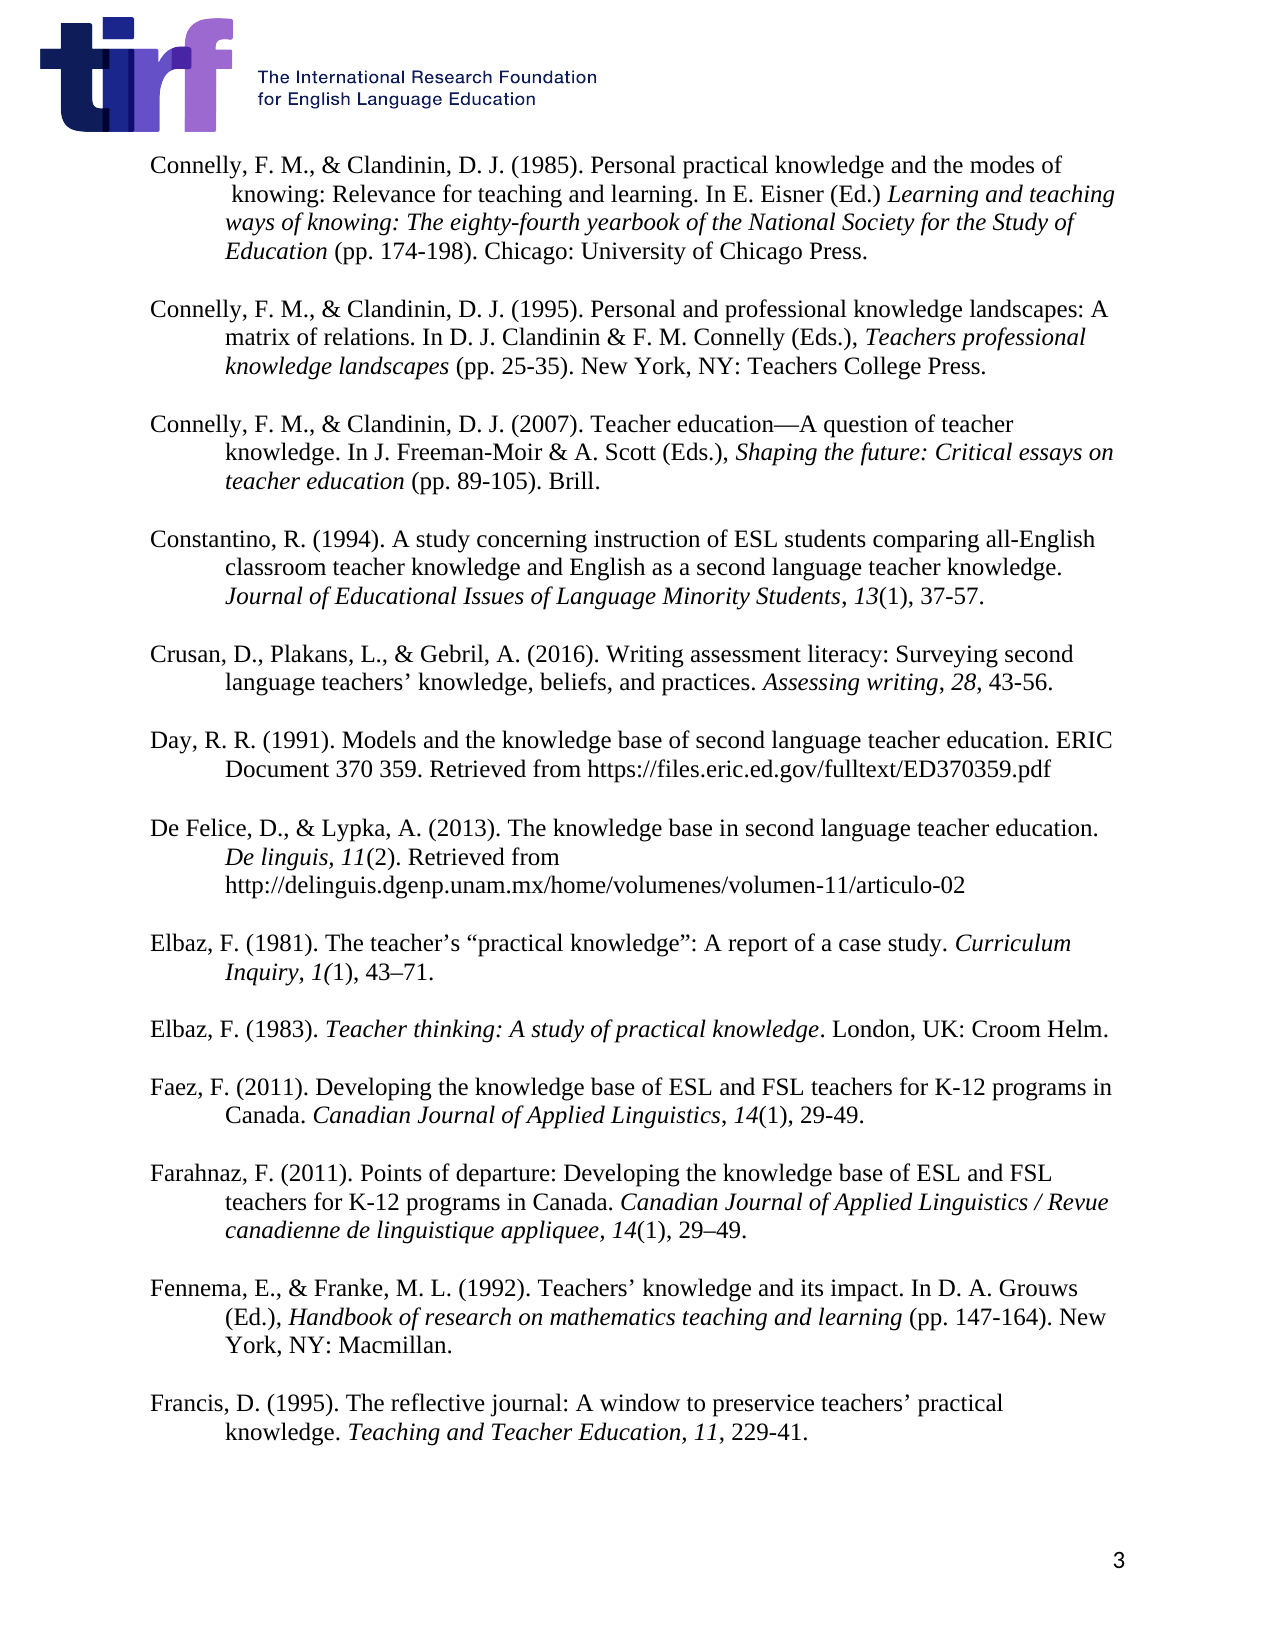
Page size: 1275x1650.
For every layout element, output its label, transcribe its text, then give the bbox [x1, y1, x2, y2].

text Connelly, F. M., & Clandinin, D. J. (1985). Personal practical knowledge and the modes of knowing: Relevance for teaching and learning. In E. Eisner (Ed.) Learning and teaching ways of knowing: The eighty-fourth yearbook of the National Society for the Study of Education (pp. 174-198). Chicago: University of Chicago Press. [150, 150, 1125, 265]
text Fennema, E., & Franke, M. L. (1992). Teachers’ knowledge and its impact. In D. A. Grouws (Ed.), Handbook of research on mathematics teaching and learning (pp. 147-164). New York, NY: Macmillan. [150, 1273, 1125, 1359]
picture [40, 17, 603, 132]
text Connelly, F. M., & Clandinin, D. J. (1995). Personal and professional knowledge landscapes: A matrix of relations. In D. J. Clandinin & F. M. Connelly (Eds.), Teachers professional knowledge landscapes (pp. 25-35). New York, NY: Teachers College Press. [150, 294, 1125, 380]
text Constantino, R. (1994). A study concerning instruction of ESL students comparing all-English classroom teacher knowledge and English as a second language teacher knowledge. Journal of Educational Issues of Language Minority Students, 13(1), 37-57. [150, 524, 1125, 610]
text Crusan, D., Plakans, L., & Gebril, A. (2016). Writing assessment literacy: Surveying second language teachers’ knowledge, beliefs, and practices. Assessing writing, 28, 43-56. [150, 639, 1125, 696]
text Elbaz, F. (1983). Teacher thinking: A study of practical knowledge. London, UK: Croom Helm. [150, 1014, 1125, 1043]
text Francis, D. (1995). The reflective journal: A window to preservice teachers’ practical knowledge. Teaching and Teacher Education, 11, 229-41. [150, 1388, 1125, 1446]
text Faez, F. (2011). Developing the knowledge base of ESL and FSL teachers for K-12 programs in Canada. Canadian Journal of Applied Linguistics, 14(1), 29-49. [150, 1072, 1125, 1129]
text Farahnaz, F. (2011). Points of departure: Developing the knowledge base of ESL and FSL teachers for K-12 programs in Canada. Canadian Journal of Applied Linguistics / Revue canadienne de linguistique appliquee, 14(1), 29–49. [150, 1158, 1125, 1244]
text Connelly, F. M., & Clandinin, D. J. (2007). Teacher education—A question of teacher knowledge. In J. Freeman-Moir & A. Scott (Eds.), Shaping the future: Critical essays on teacher education (pp. 89-105). Brill. [150, 409, 1125, 495]
text Day, R. R. (1991). Models and the knowledge base of second language teacher education. ERIC Document 370 359. Retrieved from https://files.eric.ed.gov/fulltext/ED370359.pdf [150, 725, 1125, 782]
text De Felice, D., & Lypka, A. (2013). The knowledge base in second language teacher education. De linguis, 11(2). Retrieved from http://delinguis.dgenp.unam.mx/home/volumenes/volumen-11/articulo-02 [150, 813, 1125, 899]
text Elbaz, F. (1981). The teacher’s “practical knowledge”: A report of a case study. Curriculum Inquiry, 1(1), 43–71. [150, 928, 1125, 986]
